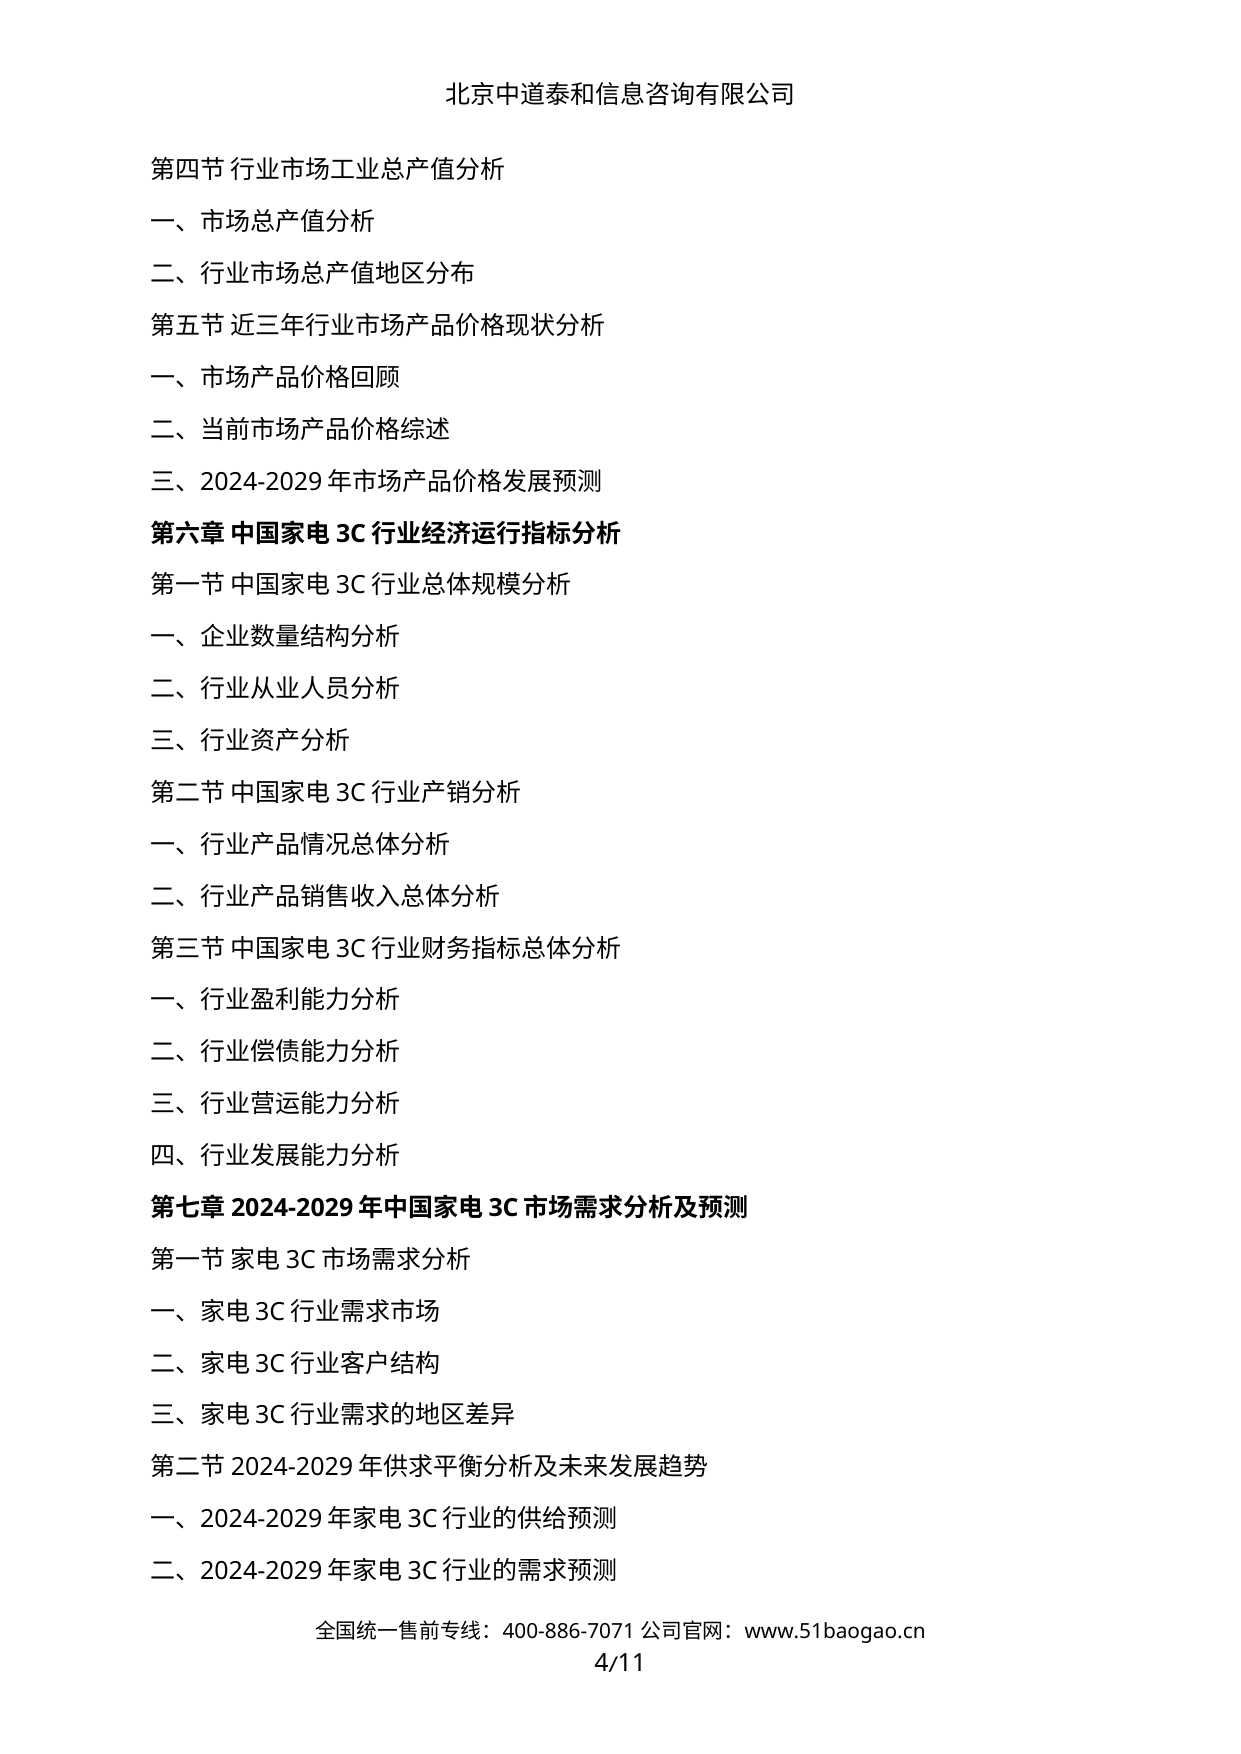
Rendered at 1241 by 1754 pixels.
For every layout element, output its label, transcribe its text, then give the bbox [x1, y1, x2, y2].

text 一、2024-2029年家电3C行业的供给预测 [150, 1499, 1090, 1535]
text 二、行业产品销售收入总体分析 [150, 876, 1090, 912]
text 二、行业市场总产值地区分布 [150, 254, 1090, 290]
text 三、行业资产分析 [150, 721, 1090, 757]
text 二、当前市场产品价格综述 [150, 409, 1090, 446]
text 一、行业盈利能力分析 [150, 980, 1090, 1016]
text 二、2024-2029年家电3C行业的需求预测 [150, 1551, 1090, 1587]
text 三、2024-2029年市场产品价格发展预测 [150, 461, 1090, 497]
text 一、行业产品情况总体分析 [150, 824, 1090, 861]
text 二、行业偿债能力分析 [150, 1032, 1090, 1068]
text 四、行业发展能力分析 [150, 1136, 1090, 1172]
text 第二节 中国家电3C行业产销分析 [150, 772, 1090, 809]
text 三、行业营运能力分析 [150, 1084, 1090, 1120]
text 第六章 中国家电3C行业经济运行指标分析 [150, 513, 1090, 549]
text 一、市场产品价格回顾 [150, 357, 1090, 394]
text 一、市场总产值分析 [150, 202, 1090, 238]
text 第七章 2024-2029年中国家电3C市场需求分析及预测 [150, 1187, 1090, 1224]
text 第三节 中国家电3C行业财务指标总体分析 [150, 928, 1090, 964]
text 第一节 家电3C市场需求分析 [150, 1239, 1090, 1276]
text 二、行业从业人员分析 [150, 669, 1090, 705]
text 第五节 近三年行业市场产品价格现状分析 [150, 306, 1090, 342]
text 三、家电3C行业需求的地区差异 [150, 1395, 1090, 1431]
text 一、企业数量结构分析 [150, 617, 1090, 653]
text 第二节 2024-2029年供求平衡分析及未来发展趋势 [150, 1447, 1090, 1483]
text 一、家电3C行业需求市场 [150, 1291, 1090, 1327]
text 二、家电3C行业客户结构 [150, 1343, 1090, 1379]
text 第一节 中国家电3C行业总体规模分析 [150, 565, 1090, 601]
text 第四节 行业市场工业总产值分析 [150, 150, 1090, 186]
